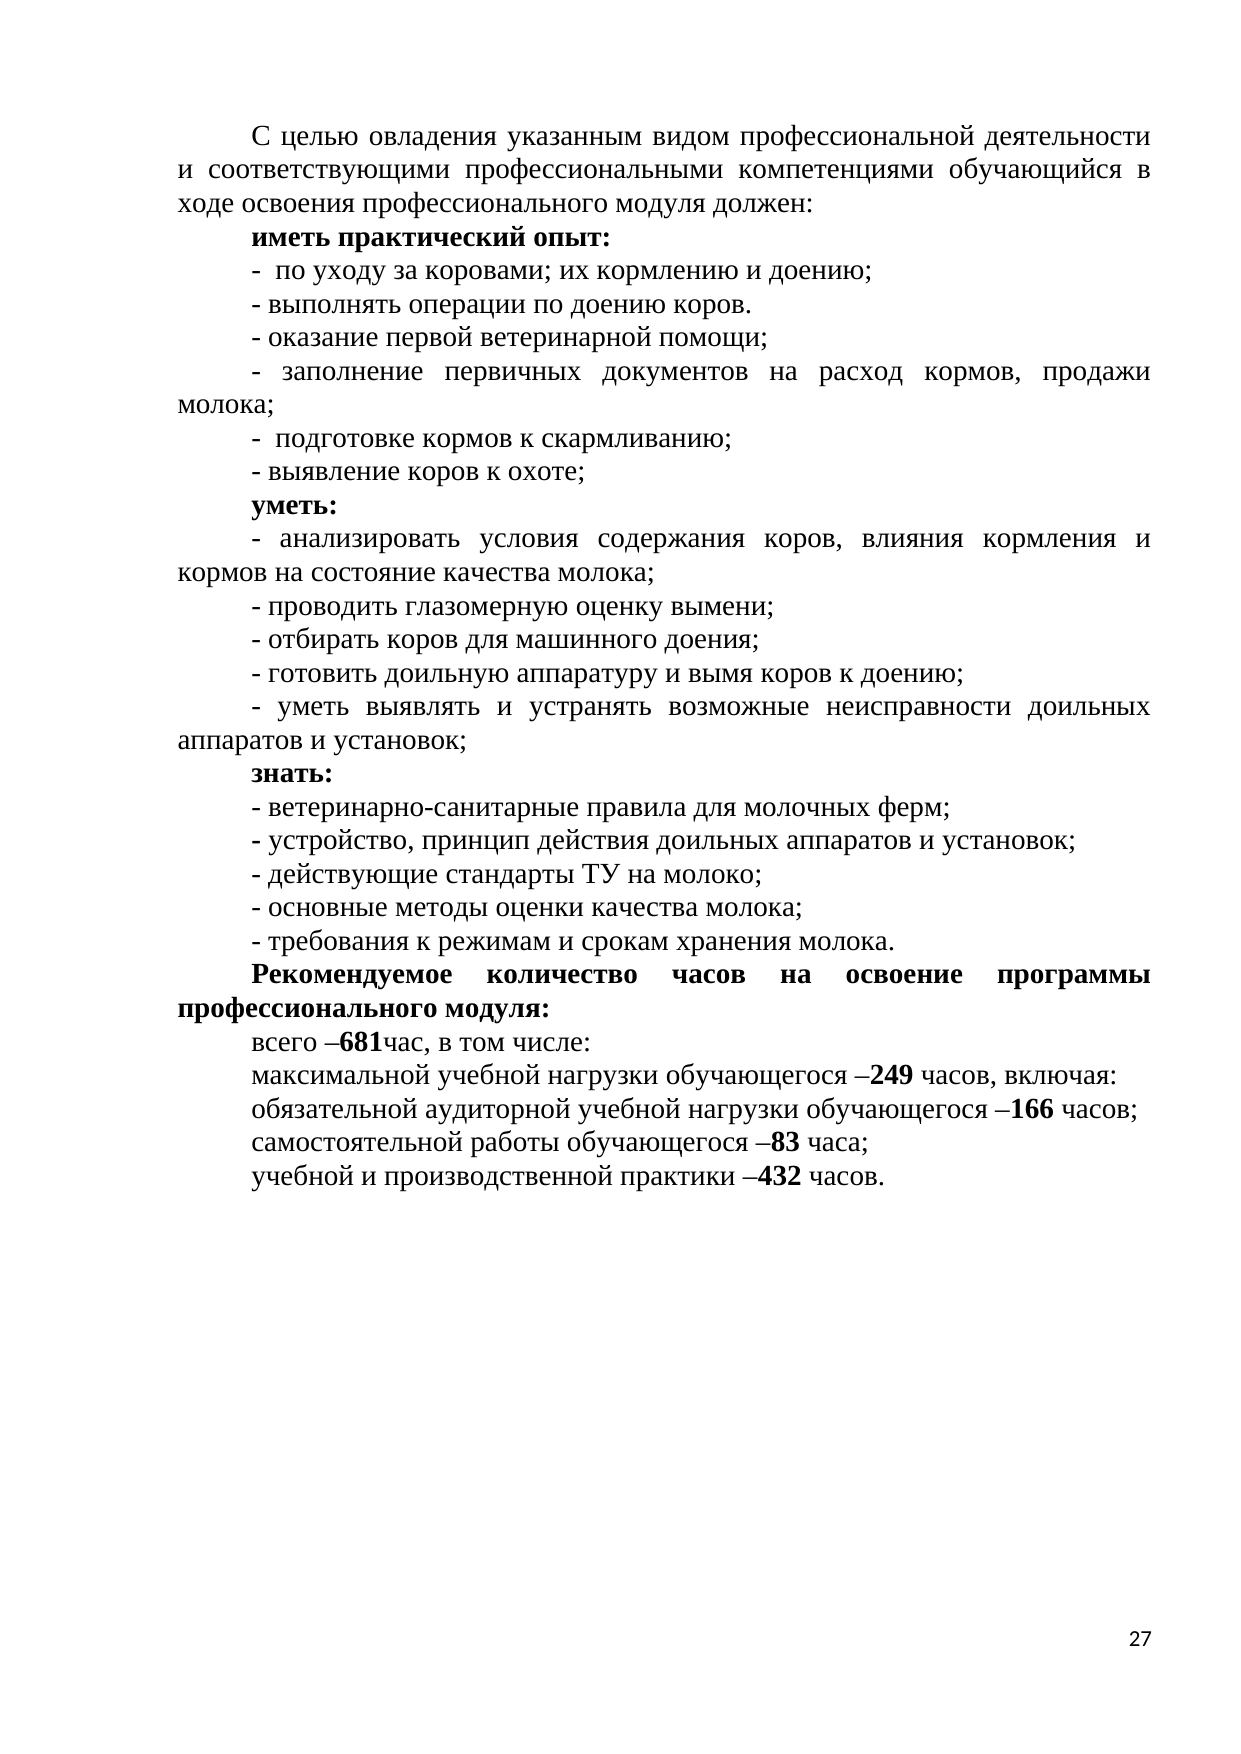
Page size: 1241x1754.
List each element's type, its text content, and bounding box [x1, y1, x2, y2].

text С целью овладения указанным видом профессиональной деятельности и соответствующими профессиональными компетенциями обучающийся в ходе освоения профессионального модуля должен: [177, 118, 1152, 219]
text - выполнять операции по доению коров. [177, 286, 1152, 319]
text - проводить глазомерную оценку вымени; [177, 588, 1152, 621]
text - по уходу за коровами; их кормлению и доению; [177, 252, 1152, 286]
text - заполнение первичных документов на расход кормов, продажи молока; [177, 353, 1152, 420]
text Рекомендуемое количество часов на освоение программы профессионального модуля: [177, 957, 1152, 1024]
text - ветеринарно-санитарные правила для молочных ферм; [177, 789, 1152, 822]
text - анализировать условия содержания коров, влияния кормления и кормов на состояние качества молока; [177, 521, 1152, 588]
text - уметь выявлять и устранять возможные неисправности доильных аппаратов и установок; [177, 688, 1152, 755]
text максимальной учебной нагрузки обучающегося –249 часов, включая: [177, 1057, 1152, 1091]
text - выявление коров к охоте; [177, 453, 1152, 487]
text - устройство, принцип действия доильных аппаратов и установок; [177, 822, 1152, 856]
text - оказание первой ветеринарной помощи; [177, 319, 1152, 353]
text уметь: [177, 487, 1152, 521]
text - подготовке кормов к скармливанию; [177, 420, 1152, 453]
text всего –681час, в том числе: [177, 1024, 1152, 1057]
text знать: [177, 755, 1152, 789]
text - основные методы оценки качества молока; [177, 889, 1152, 923]
text - готовить доильную аппаратуру и вымя коров к доению; [177, 655, 1152, 688]
text - требования к режимам и срокам хранения молока. [177, 923, 1152, 957]
text учебной и производственной практики –432 часов. [177, 1158, 1152, 1191]
text - отбирать коров для машинного доения; [177, 621, 1152, 655]
text - действующие стандарты ТУ на молоко; [177, 856, 1152, 889]
text обязательной аудиторной учебной нагрузки обучающегося –166 часов; [177, 1091, 1152, 1124]
text иметь практический опыт: [177, 219, 1152, 252]
text самостоятельной работы обучающегося –83 часа; [177, 1124, 1152, 1158]
